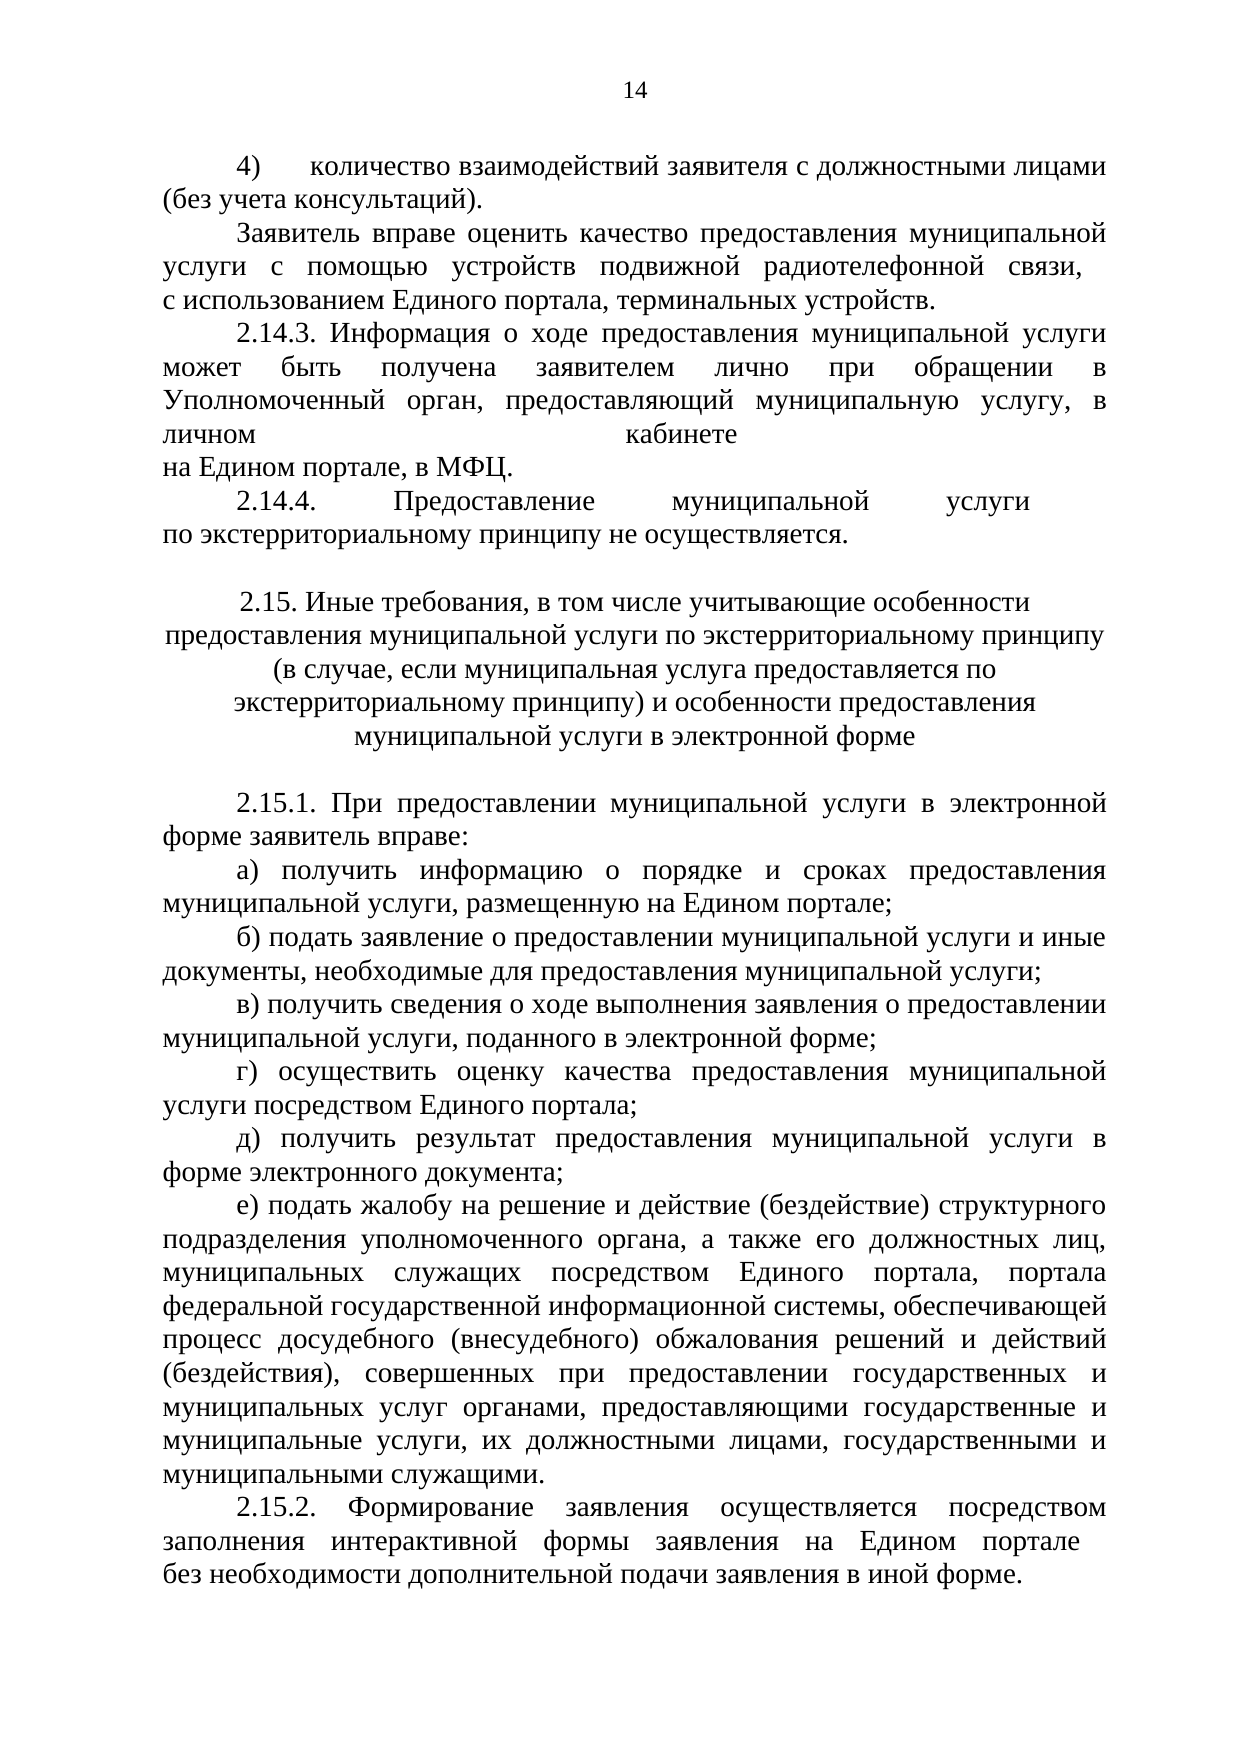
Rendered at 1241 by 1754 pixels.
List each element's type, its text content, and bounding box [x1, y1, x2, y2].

text г) осуществить оценку качества предоставления муниципальной услуги посредством Единого портала; [162, 1053, 1107, 1120]
text б) подать заявление о предоставлении муниципальной услуги и иные документы, необходимые для предоставления муниципальной услуги; [162, 919, 1107, 986]
text 2.15. Иные требования, в том числе учитывающие особенности [162, 584, 1107, 617]
text Заявитель вправе оценить качество предоставления муниципальной услуги с помощью устройств подвижной радиотелефонной связи, с использованием Единого портала, терминальных устройств. [162, 215, 1107, 315]
text 2.15.1. При предоставлении муниципальной услуги в электронной форме заявитель вправе: [162, 785, 1107, 852]
text предоставления муниципальной услуги по экстерриториальному принципу (в случае, если муниципальная услуга предоставляется по экстерриториальному принципу) и особенности предоставления муниципальной услуги в электронной форме [162, 617, 1107, 751]
text 2.15.2. Формирование заявления осуществляется посредством заполнения интерактивной формы заявления на Едином портале без необходимости дополнительной подачи заявления в иной форме. [162, 1489, 1107, 1590]
text в) получить сведения о ходе выполнения заявления о предоставлении муниципальной услуги, поданного в электронной форме; [162, 986, 1107, 1053]
text а) получить информацию о порядке и сроках предоставления муниципальной услуги, размещенную на Едином портале; [162, 852, 1107, 919]
list количество взаимодействий заявителя с должностными лицами (без учета консультаций). [162, 148, 1107, 215]
text 2.14.3. Информация о ходе предоставления муниципальной услуги может быть получена заявителем лично при обращении в Уполномоченный орган, предоставляющий муниципальную услугу, в личном кабинете на Едином портале, в МФЦ. [162, 315, 1107, 483]
text 2.14.4. Предоставление муниципальной услуги по экстерриториальному принципу не осуществляется. [162, 483, 1107, 550]
text д) получить результат предоставления муниципальной услуги в форме электронного документа; [162, 1120, 1107, 1187]
text е) подать жалобу на решение и действие (бездействие) структурного подразделения уполномоченного органа, а также его должностных лиц, муниципальных служащих посредством Единого портала, портала федеральной государственной информационной системы, обеспечивающей процесс досудебного (внесудебного) обжалования решений и действий (бездействия), совершенных при предоставлении государственных и муниципальных услуг органами, предоставляющими государственные и муниципальные услуги, их должностными лицами, государственными и муниципальными служащими. [162, 1187, 1107, 1489]
